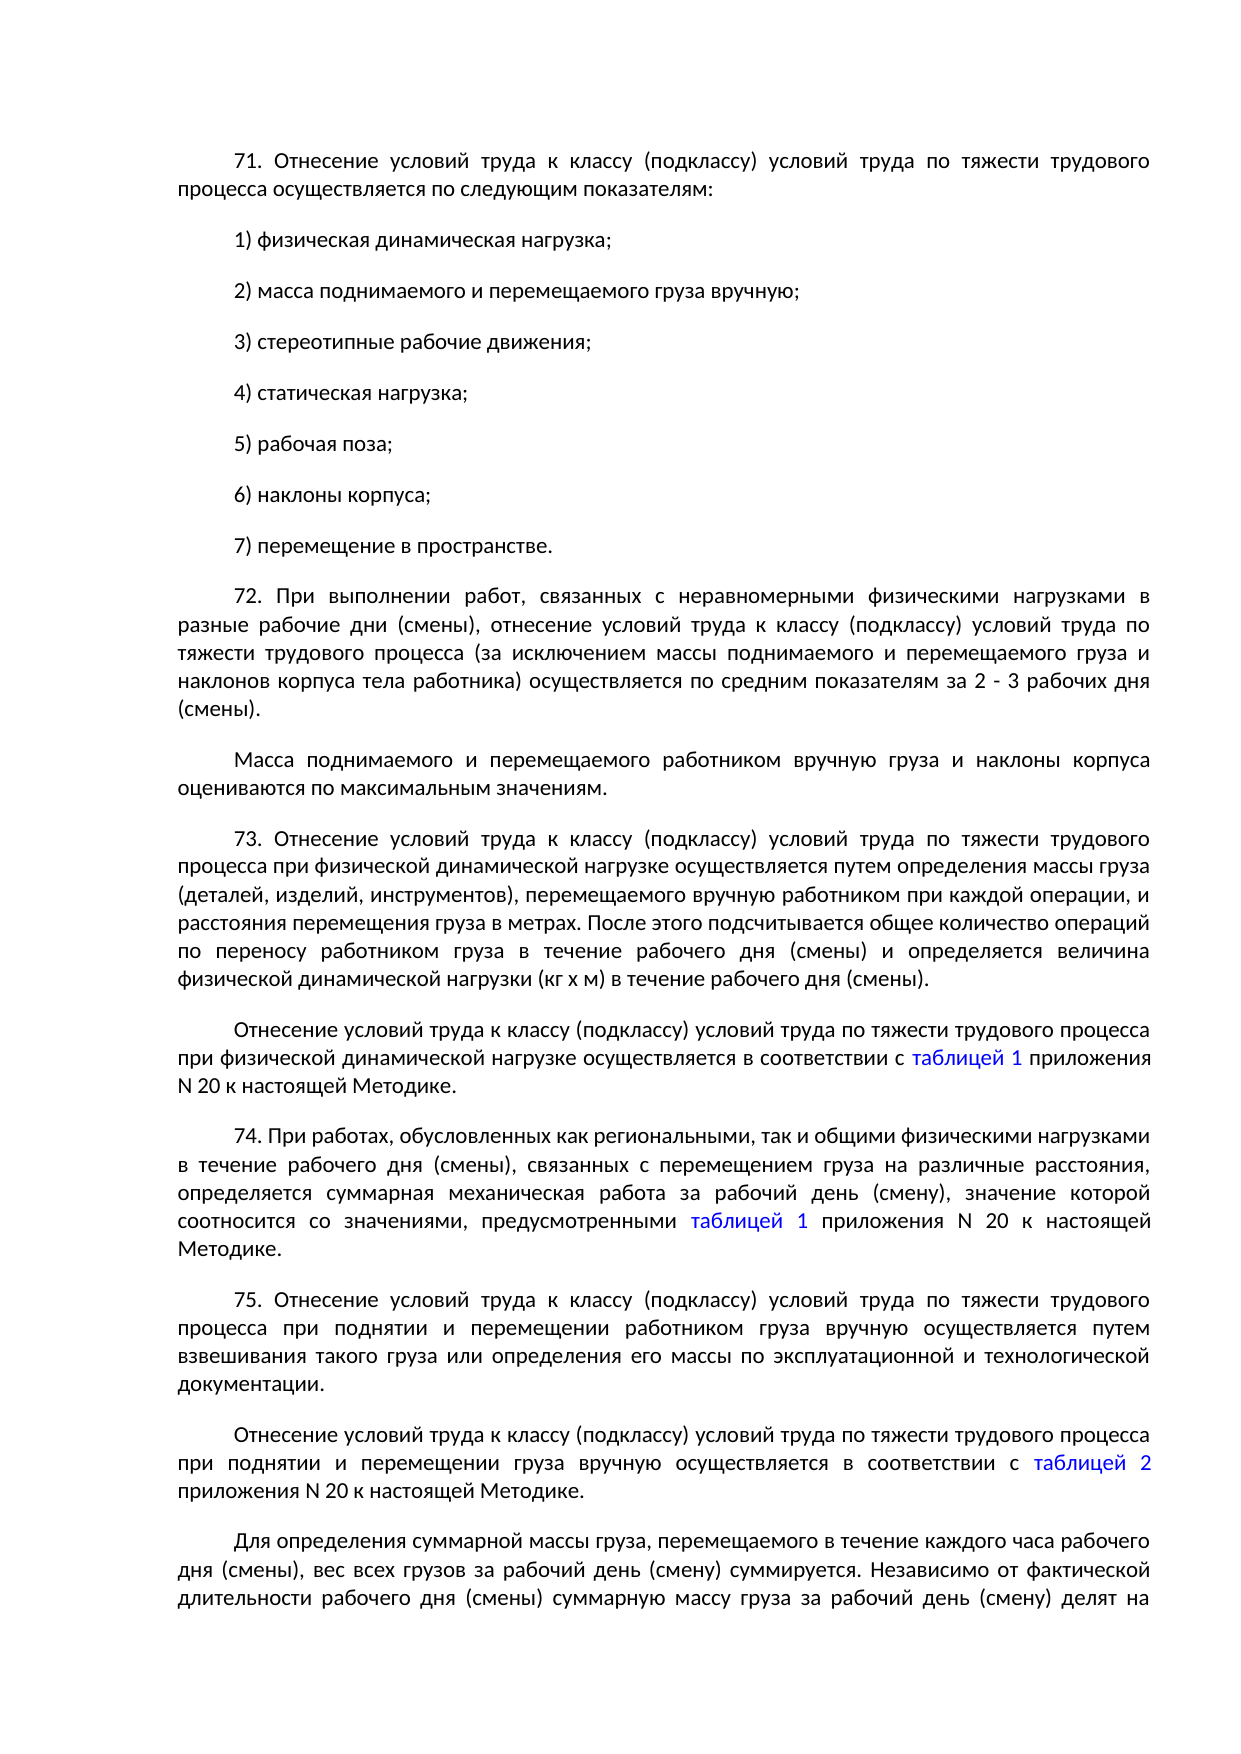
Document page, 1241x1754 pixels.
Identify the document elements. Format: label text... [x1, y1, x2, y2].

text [177, 1527, 1152, 1611]
text 5) рабочая поза; [177, 429, 1152, 457]
text 4) статическая нагрузка; [177, 378, 1152, 406]
text 71. Отнесение условий труда к классу (подклассу) условий труда по тяжести трудового процесса осуществляется по следующим показателям: [177, 146, 1152, 202]
text Отнесение условий труда к классу (подклассу) условий труда по тяжести трудового процесса при поднятии и перемещении груза вручную осуществляется в соответствии с таблицей 2 приложения N 20 к настоящей Методике. [177, 1420, 1152, 1504]
text 3) стереотипные рабочие движения; [177, 327, 1152, 355]
text 1) физическая динамическая нагрузка; [177, 225, 1152, 253]
text Отнесение условий труда к классу (подклассу) условий труда по тяжести трудового процесса при физической динамической нагрузке осуществляется в соответствии с таблицей 1 приложения N 20 к настоящей Методике. [177, 1015, 1152, 1099]
text 75. Отнесение условий труда к классу (подклассу) условий труда по тяжести трудового процесса при поднятии и перемещении работником груза вручную осуществляется путем взвешивания такого груза или определения его массы по эксплуатационной и технологической документации. [177, 1285, 1152, 1397]
text 72. При выполнении работ, связанных с неравномерными физическими нагрузками в разные рабочие дни (смены), отнесение условий труда к классу (подклассу) условий труда по тяжести трудового процесса (за исключением массы поднимаемого и перемещаемого груза и наклонов корпуса тела работника) осуществляется по средним показателям за 2 - 3 рабочих дня (смены). [177, 582, 1152, 722]
text 6) наклоны корпуса; [177, 480, 1152, 508]
text 73. Отнесение условий труда к классу (подклассу) условий труда по тяжести трудового процесса при физической динамической нагрузке осуществляется путем определения массы груза (деталей, изделий, инструментов), перемещаемого вручную работником при каждой операции, и расстояния перемещения груза в метрах. После этого подсчитывается общее количество операций по переносу работником груза в течение рабочего дня (смены) и определяется величина физической динамической нагрузки (кг x м) в течение рабочего дня (смены). [177, 824, 1152, 992]
text 74. При работах, обусловленных как региональными, так и общими физическими нагрузками в течение рабочего дня (смены), связанных с перемещением груза на различные расстояния, определяется суммарная механическая работа за рабочий день (смену), значение которой соотносится со значениями, предусмотренными таблицей 1 приложения N 20 к настоящей Методике. [177, 1122, 1152, 1262]
text 2) масса поднимаемого и перемещаемого груза вручную; [177, 276, 1152, 304]
text Масса поднимаемого и перемещаемого работником вручную груза и наклоны корпуса оцениваются по максимальным значениям. [177, 745, 1152, 801]
text 7) перемещение в пространстве. [177, 531, 1152, 559]
